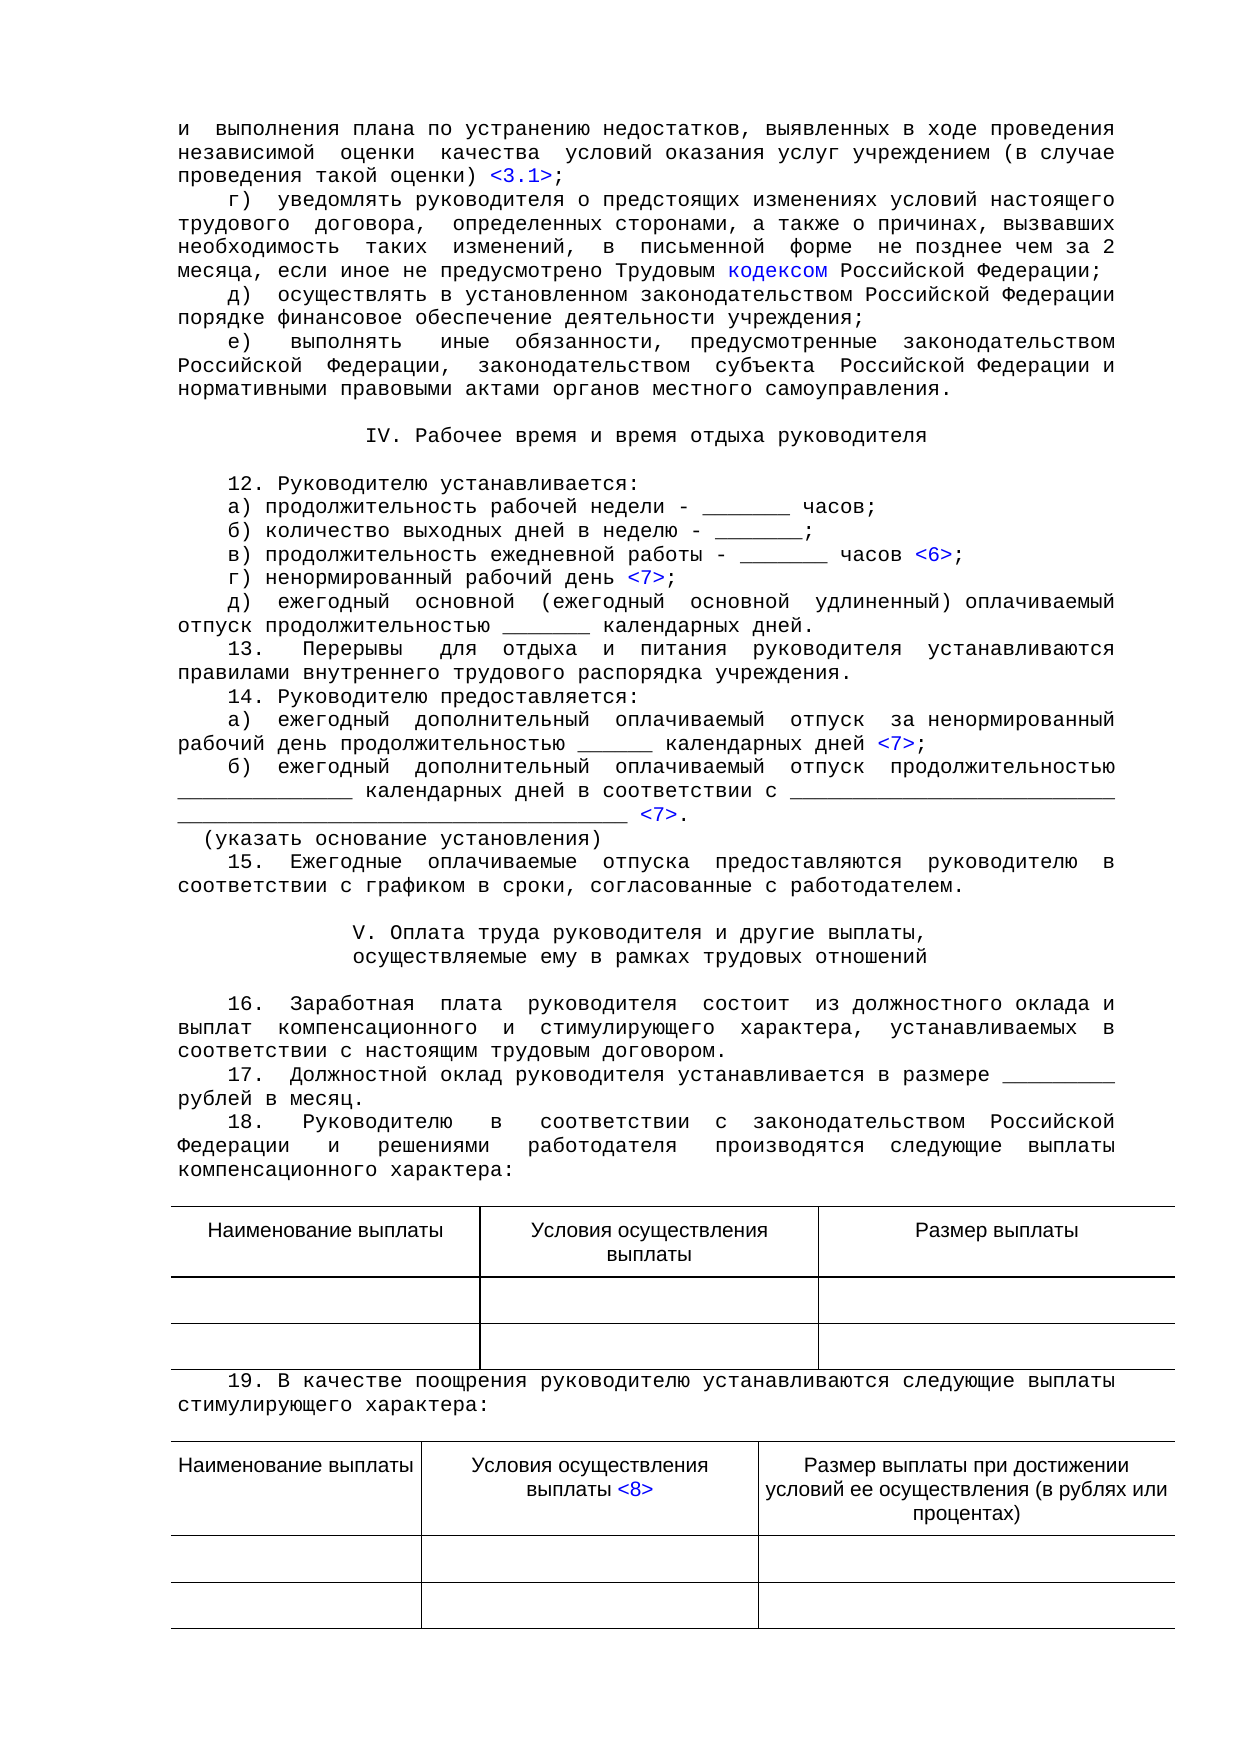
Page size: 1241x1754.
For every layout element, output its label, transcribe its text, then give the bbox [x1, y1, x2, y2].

table_cell [759, 1583, 1175, 1628]
table_header Наименование выплаты [171, 1442, 421, 1535]
text рабочий день продолжительностью ______ календарных дней <7>; [177, 733, 1152, 757]
text б) ежегодный дополнительный оплачиваемый отпуск продолжительностью [177, 757, 1152, 780]
text 15. Ежегодные оплачиваемые отпуска предоставляются руководителю в [177, 851, 1152, 875]
text IV. Рабочее время и время отдыха руководителя [177, 426, 1152, 449]
text необходимость таких изменений, в письменной форме не позднее чем за 2 [177, 236, 1152, 260]
text отпуск продолжительностью _______ календарных дней. [177, 615, 1152, 638]
text Российской Федерации, законодательством субъекта Российской Федерации и [177, 354, 1152, 378]
text осуществляемые ему в рамках трудовых отношений [177, 946, 1152, 969]
table_cell [171, 1536, 421, 1582]
text д) ежегодный основной (ежегодный основной удлиненный) оплачиваемый [177, 591, 1152, 615]
table_header Наименование выплаты [171, 1207, 479, 1276]
text ______________ календарных дней в соответствии с __________________________ [177, 780, 1152, 804]
text правилами внутреннего трудового распорядка учреждения. [177, 662, 1152, 686]
text 13. Перерывы для отдыха и питания руководителя устанавливаются [177, 638, 1152, 662]
text выплат компенсационного и стимулирующего характера, устанавливаемых в [177, 1017, 1152, 1040]
text нормативными правовыми актами органов местного самоуправления. [177, 378, 1152, 402]
text ____________________________________ <7>. [177, 804, 1152, 827]
text б) количество выходных дней в неделю - _______; [177, 520, 1152, 544]
text соответствии с графиком в сроки, согласованные с работодателем. [177, 875, 1152, 898]
text 12. Руководителю устанавливается: [177, 473, 1152, 496]
text а) продолжительность рабочей недели - _______ часов; [177, 496, 1152, 520]
table_cell [171, 1583, 421, 1628]
table_header Условия осуществления выплаты [481, 1207, 818, 1276]
table_cell [759, 1536, 1175, 1582]
table_header Размер выплаты при достижении условий ее осуществления (в рублях или процентах) [759, 1442, 1175, 1535]
text 16. Заработная плата руководителя состоит из должностного оклада и [177, 993, 1152, 1017]
table_cell [481, 1324, 818, 1369]
text трудового договора, определенных сторонами, а также о причинах, вызвавших [177, 213, 1152, 236]
text 17. Должностной оклад руководителя устанавливается в размере _________ [177, 1064, 1152, 1088]
text а) ежегодный дополнительный оплачиваемый отпуск за ненормированный [177, 709, 1152, 733]
text рублей в месяц. [177, 1088, 1152, 1111]
table_cell [171, 1324, 479, 1369]
text компенсационного характера: [177, 1158, 1152, 1182]
text д) осуществлять в установленном законодательством Российской Федерации [177, 284, 1152, 307]
text стимулирующего характера: [177, 1393, 1152, 1417]
text в) продолжительность ежедневной работы - _______ часов <6>; [177, 544, 1152, 567]
text месяца, если иное не предусмотрено Трудовым кодексом Российской Федерации; [177, 260, 1152, 284]
table_cell [481, 1278, 818, 1323]
text е) выполнять иные обязанности, предусмотренные законодательством [177, 331, 1152, 354]
text V. Оплата труда руководителя и другие выплаты, [177, 922, 1152, 946]
text порядке финансовое обеспечение деятельности учреждения; [177, 307, 1152, 331]
table_header Размер выплаты [819, 1207, 1175, 1276]
table_cell [819, 1278, 1175, 1323]
text независимой оценки качества условий оказания услуг учреждением (в случае [177, 142, 1152, 165]
text соответствии с настоящим трудовым договором. [177, 1040, 1152, 1064]
text (указать основание установления) [177, 827, 1152, 851]
table_cell [171, 1278, 479, 1323]
table_cell [422, 1536, 758, 1582]
table_header Условия осуществления выплаты <8> [422, 1442, 758, 1535]
table_cell [819, 1324, 1175, 1369]
text 14. Руководителю предоставляется: [177, 686, 1152, 709]
table_cell [422, 1583, 758, 1628]
text Федерации и решениями работодателя производятся следующие выплаты [177, 1135, 1152, 1158]
text г) ненормированный рабочий день <7>; [177, 567, 1152, 591]
text и выполнения плана по устранению недостатков, выявленных в ходе проведения [177, 118, 1152, 142]
text проведения такой оценки) <3.1>; [177, 165, 1152, 189]
text 19. В качестве поощрения руководителю устанавливаются следующие выплаты [177, 1370, 1152, 1393]
text г) уведомлять руководителя о предстоящих изменениях условий настоящего [177, 189, 1152, 213]
text 18. Руководителю в соответствии с законодательством Российской [177, 1111, 1152, 1135]
